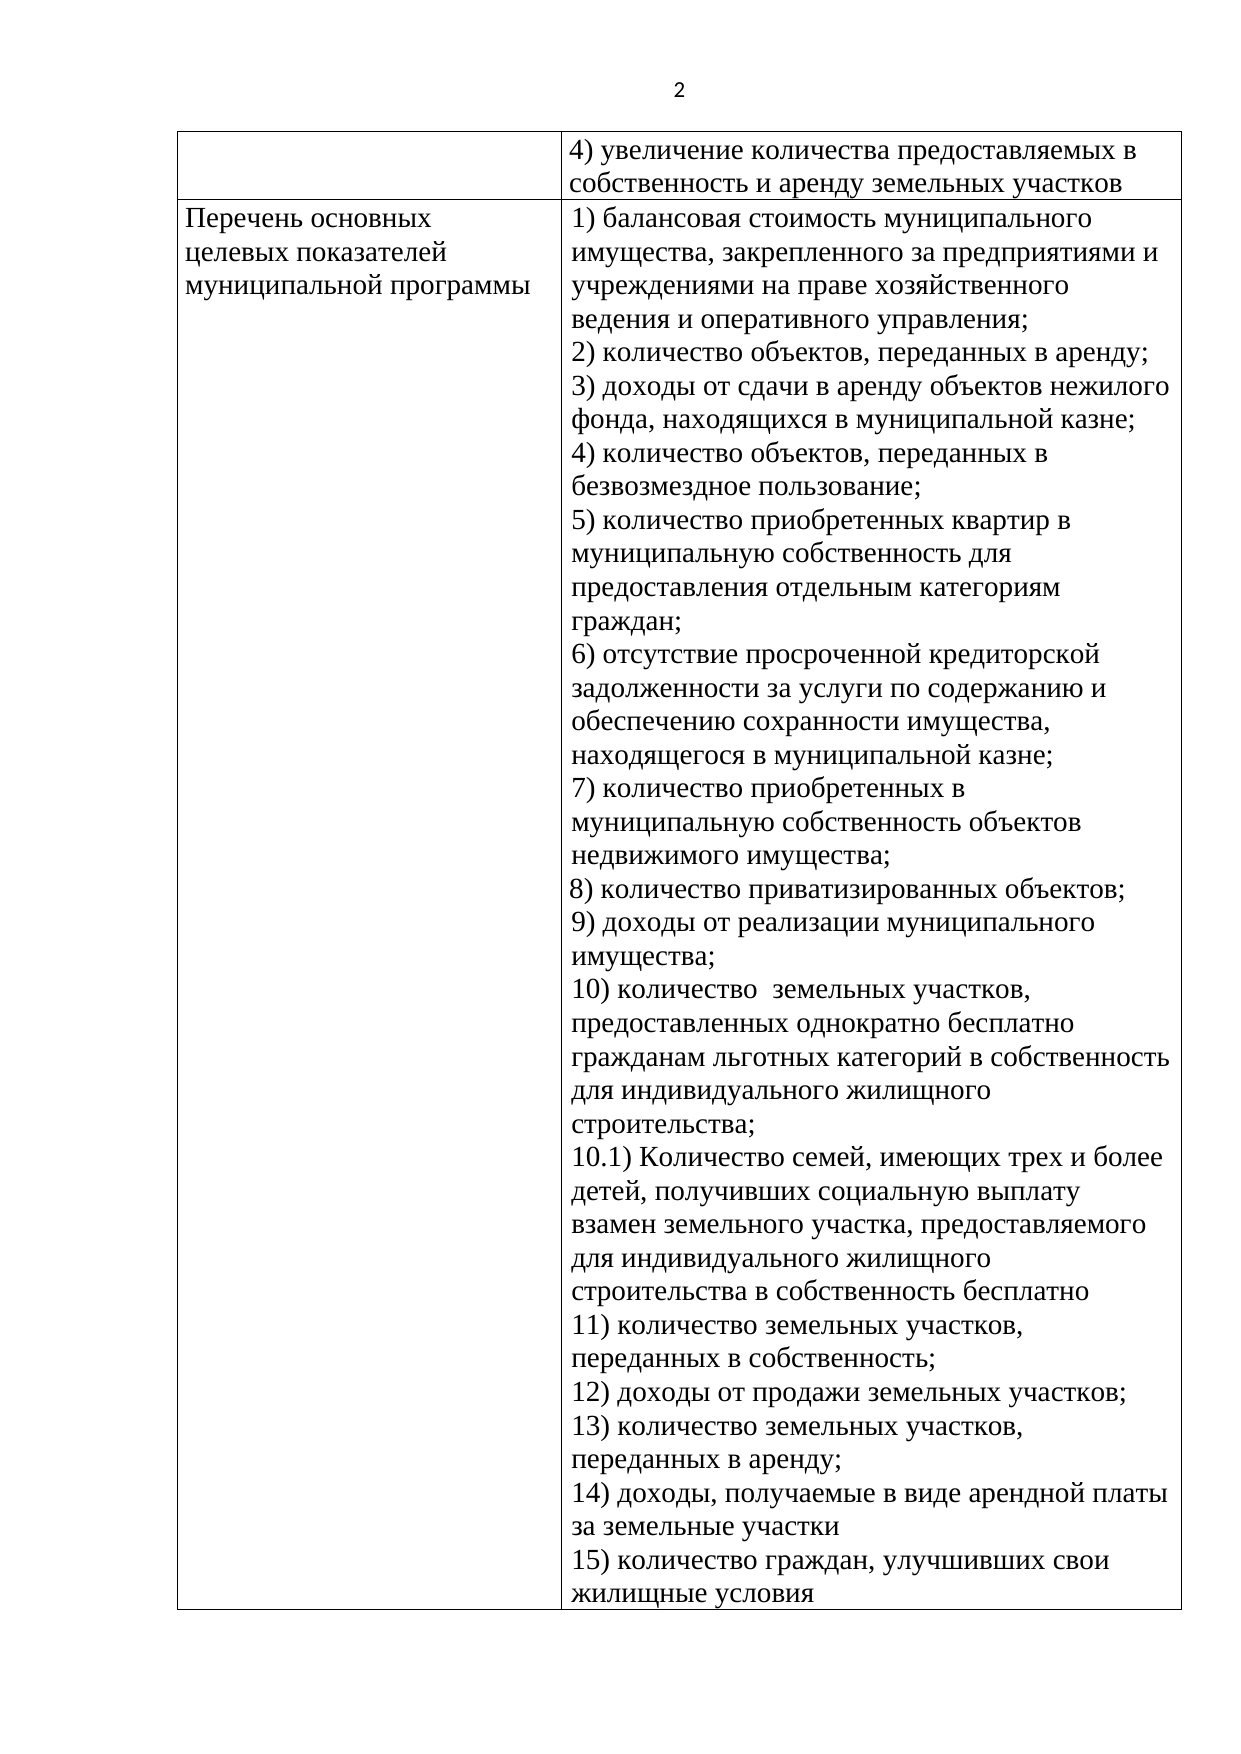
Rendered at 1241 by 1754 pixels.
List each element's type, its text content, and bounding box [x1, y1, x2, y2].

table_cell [178, 132, 561, 199]
table_cell Перечень основных целевых показателей муниципальной программы [178, 200, 561, 1609]
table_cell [562, 132, 1181, 199]
table_cell 1) балансовая стоимость муниципального имущества, закрепленного за предприятиями и учреждениями на праве хозяйственного ведения и оперативного управления; 2) количество объектов, переданных в аренду; 3) доходы от сдачи в аренду объектов нежилого фонда, находящихся в муниципальной казне; 4) количество объектов, переданных в безвозмездное пользование; 5) количество приобретенных квартир в муниципальную собственность для предоставления отдельным категориям граждан; 6) отсутствие просроченной кредиторской задолженности за услуги по содержанию и обеспечению сохранности имущества, находящегося в муниципальной казне; 7) количество приобретенных в муниципальную собственность объектов недвижимого имущества; 8) количество приватизированных объектов; 9) доходы от реализации муниципального имущества; 10) количество земельных участков, предоставленных однократно бесплатно гражданам льготных категорий в собственность для индивидуального жилищного строительства; 10.1) Количество семей, имеющих трех и более детей, получивших социальную выплату взамен земельного участка, предоставляемого для индивидуального жилищного строительства в собственность бесплатно 11) количество земельных участков, переданных в собственность; 12) доходы от продажи земельных участков; 13) количество земельных участков, переданных в аренду; 14) доходы, получаемые в виде арендной платы за земельные участки 15) количество граждан, улучшивших свои жилищные условия [562, 200, 1181, 1609]
